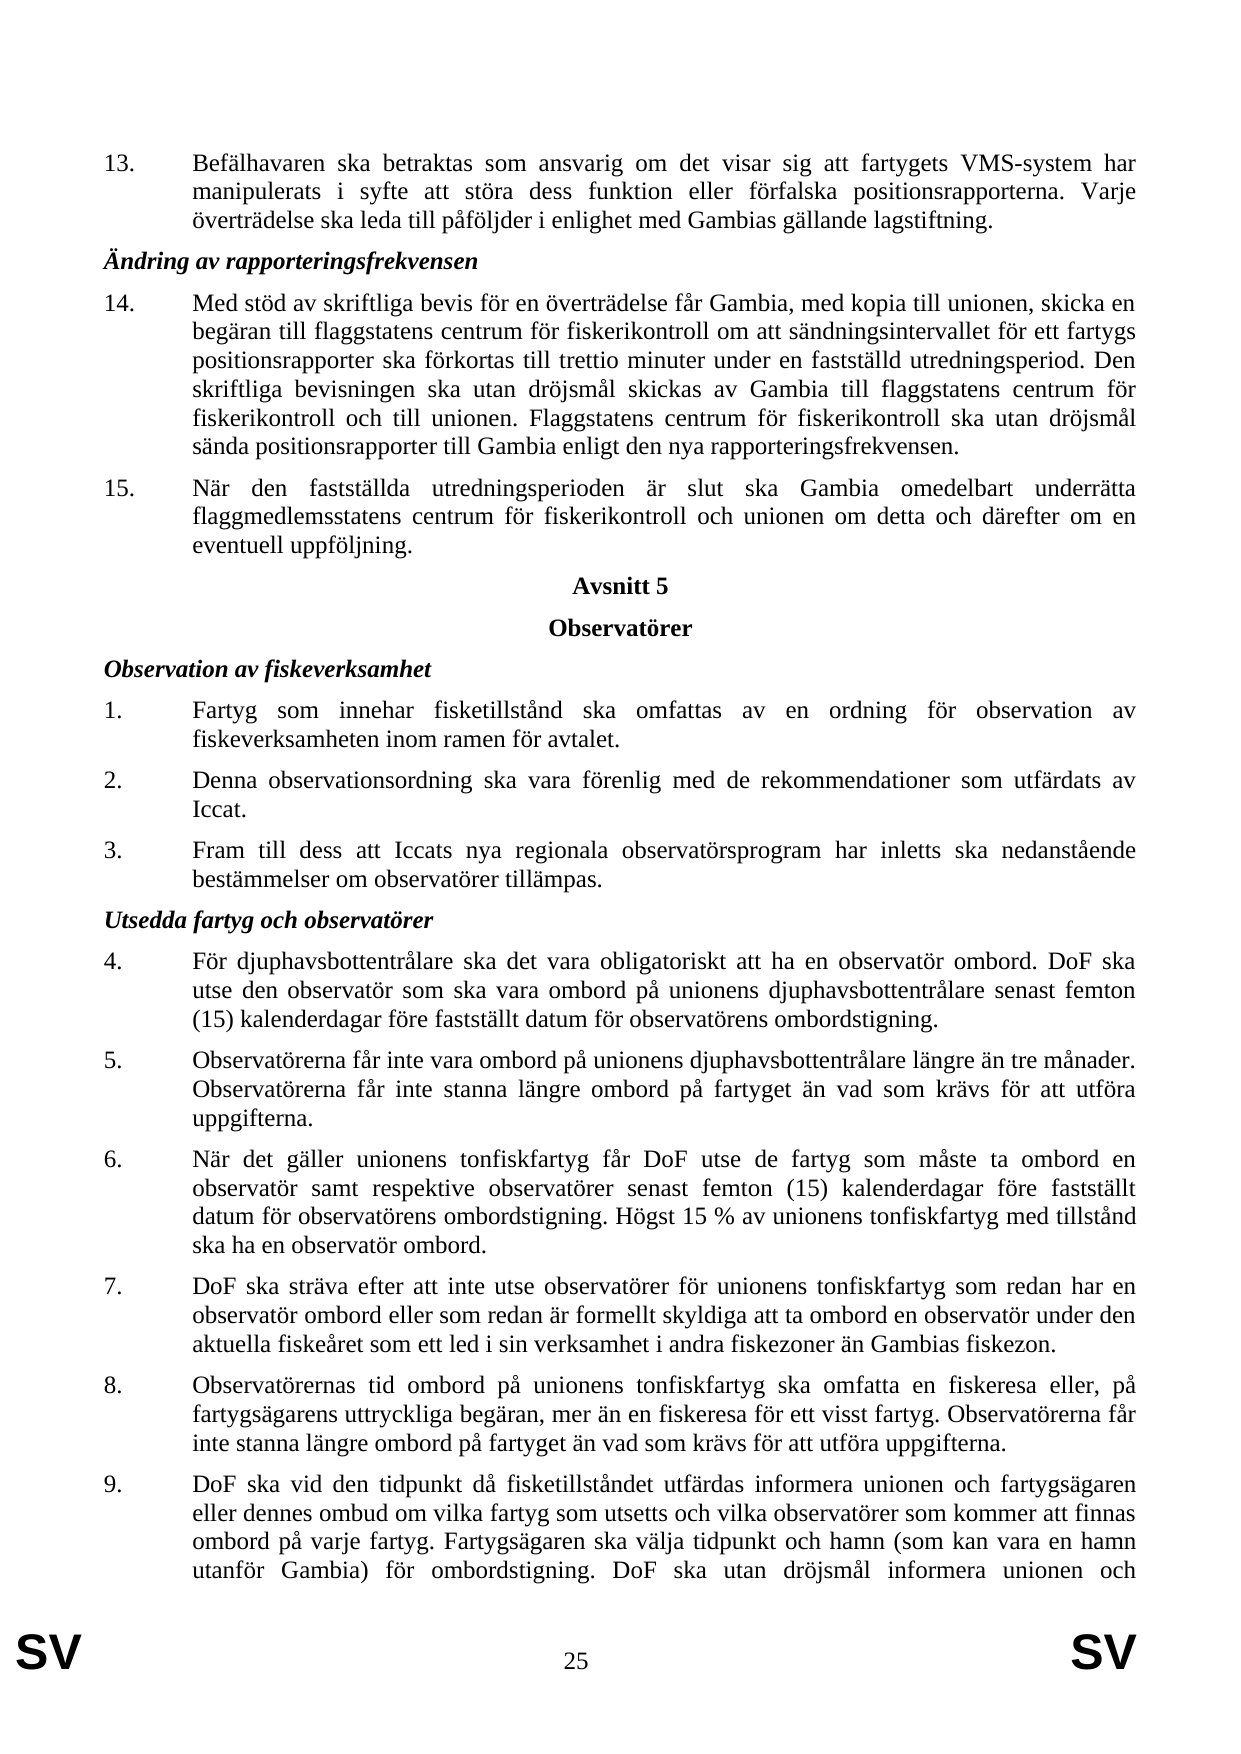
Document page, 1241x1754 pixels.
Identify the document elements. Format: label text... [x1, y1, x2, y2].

text Ändring av rapporteringsfrekvensen [103, 246, 1137, 275]
text Observatörerna får inte vara ombord på unionens djuphavsbottentrålare längre än tre månader. Observatörerna får inte stanna längre ombord på fartyget än vad som krävs för att utföra uppgifterna. [103, 1045, 1137, 1131]
text Observatörer [103, 613, 1137, 641]
text Med stöd av skriftliga bevis för en överträdelse får Gambia, med kopia till unionen, skicka en begäran till flaggstatens centrum för fiskerikontroll om att sändningsintervallet för ett fartygs positionsrapporter ska förkortas till trettio minuter under en fastställd utredningsperiod. Den skriftliga bevisningen ska utan dröjsmål skickas av Gambia till flaggstatens centrum för fiskerikontroll och till unionen. Flaggstatens centrum för fiskerikontroll ska utan dröjsmål sända positionsrapporter till Gambia enligt den nya rapporteringsfrekvensen. [103, 288, 1137, 460]
text Befälhavaren ska betraktas som ansvarig om det visar sig att fartygets VMS-system har manipulerats i syfte att störa dess funktion eller förfalska positionsrapporterna. Varje överträdelse ska leda till påföljder i enlighet med Gambias gällande lagstiftning. [103, 148, 1137, 234]
text Observatörernas tid ombord på unionens tonfiskfartyg ska omfatta en fiskeresa eller, på fartygsägarens uttryckliga begäran, mer än en fiskeresa för ett visst fartyg. Observatörerna får inte stanna längre ombord på fartyget än vad som krävs för att utföra uppgifterna. [103, 1370, 1137, 1456]
text Utsedda fartyg och observatörer [103, 905, 1137, 934]
text Fram till dess att Iccats nya regionala observatörsprogram har inletts ska nedanstående bestämmelser om observatörer tillämpas. [103, 835, 1137, 893]
text DoF ska sträva efter att inte utse observatörer för unionens tonfiskfartyg som redan har en observatör ombord eller som redan är formellt skyldiga att ta ombord en observatör under den aktuella fiskeåret som ett led i sin verksamhet i andra fiskezoner än Gambias fiskezon. [103, 1271, 1137, 1358]
text När den fastställda utredningsperioden är slut ska Gambia omedelbart underrätta flaggmedlemsstatens centrum för fiskerikontroll och unionen om detta och därefter om en eventuell uppföljning. [103, 473, 1137, 559]
text Denna observationsordning ska vara förenlig med de rekommendationer som utfärdats av Iccat. [103, 765, 1137, 823]
text Avsnitt 5 [103, 571, 1137, 600]
list Fartyg som innehar fisketillstånd ska omfattas av en ordning för observation av fiskeverksamheten inom ramen för avtalet. [103, 695, 1137, 753]
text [103, 1469, 1137, 1584]
text När det gäller unionens tonfiskfartyg får DoF utse de fartyg som måste ta ombord en observatör samt respektive observatörer senast femton (15) kalenderdagar före fastställt datum för observatörens ombordstigning. Högst 15 % av unionens tonfiskfartyg med tillstånd ska ha en observatör ombord. [103, 1144, 1137, 1259]
text För djuphavsbottentrålare ska det vara obligatoriskt att ha en observatör ombord. DoF ska utse den observatör som ska vara ombord på unionens djuphavsbottentrålare senast femton (15) kalenderdagar före fastställt datum för observatörens ombordstigning. [103, 946, 1137, 1033]
text Observation av fiskeverksamhet [103, 654, 1137, 683]
